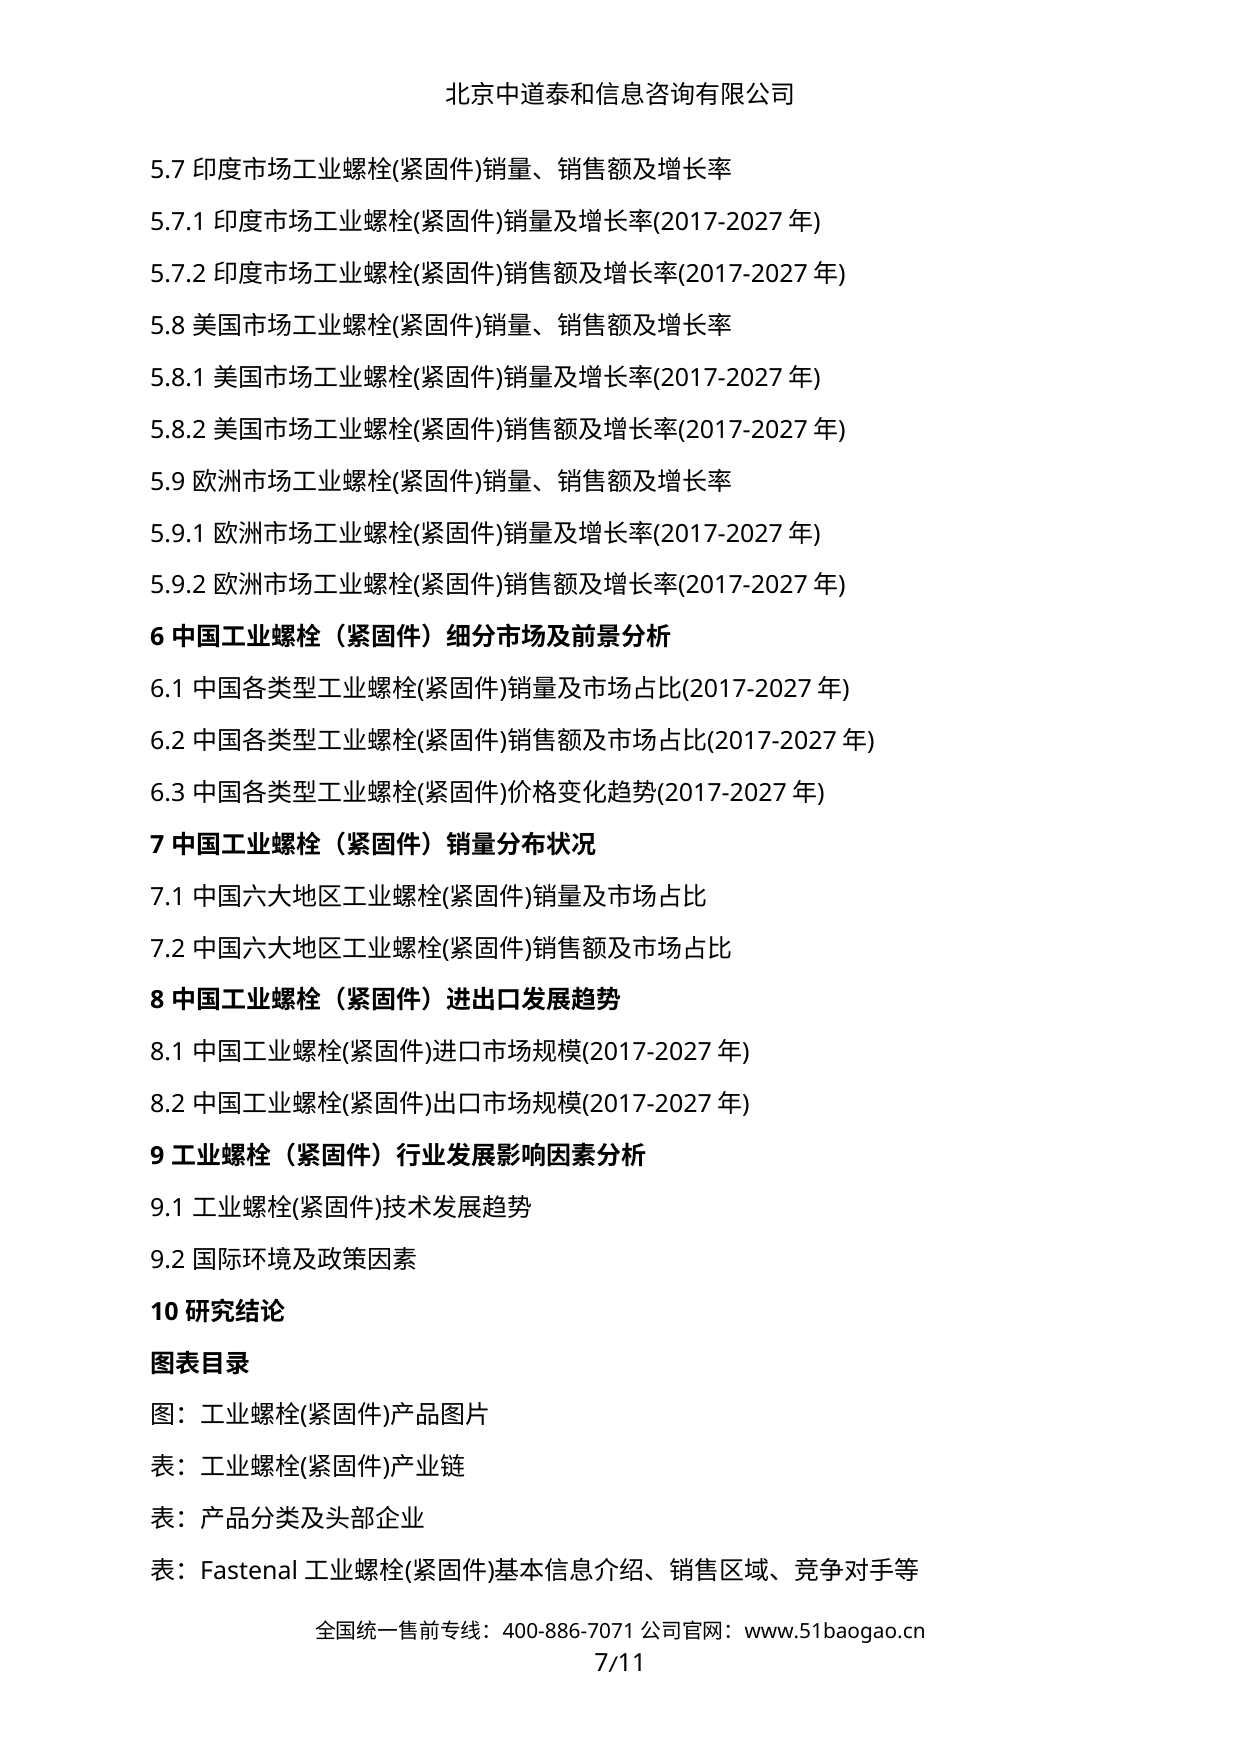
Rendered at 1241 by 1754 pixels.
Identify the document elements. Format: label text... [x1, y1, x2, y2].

text 6.2 中国各类型工业螺栓(紧固件)销售额及市场占比(2017-2027年) [150, 721, 1090, 757]
text 8 中国工业螺栓（紧固件）进出口发展趋势 [150, 980, 1090, 1016]
text 5.8.1 美国市场工业螺栓(紧固件)销量及增长率(2017-2027年) [150, 357, 1090, 394]
text 表：Fastenal 工业螺栓(紧固件)基本信息介绍、销售区域、竞争对手等 [150, 1551, 1090, 1587]
text 10 研究结论 [150, 1291, 1090, 1327]
text 5.7.1 印度市场工业螺栓(紧固件)销量及增长率(2017-2027年) [150, 202, 1090, 238]
text 表：工业螺栓(紧固件)产业链 [150, 1447, 1090, 1483]
text 5.8.2 美国市场工业螺栓(紧固件)销售额及增长率(2017-2027年) [150, 409, 1090, 446]
text 6.3 中国各类型工业螺栓(紧固件)价格变化趋势(2017-2027年) [150, 772, 1090, 809]
text 5.8 美国市场工业螺栓(紧固件)销量、销售额及增长率 [150, 306, 1090, 342]
text 5.9 欧洲市场工业螺栓(紧固件)销量、销售额及增长率 [150, 461, 1090, 497]
text 表：产品分类及头部企业 [150, 1499, 1090, 1535]
text 6.1 中国各类型工业螺栓(紧固件)销量及市场占比(2017-2027年) [150, 669, 1090, 705]
text 5.9.2 欧洲市场工业螺栓(紧固件)销售额及增长率(2017-2027年) [150, 565, 1090, 601]
text 7 中国工业螺栓（紧固件）销量分布状况 [150, 824, 1090, 861]
text 8.2 中国工业螺栓(紧固件)出口市场规模(2017-2027年) [150, 1084, 1090, 1120]
text 5.7.2 印度市场工业螺栓(紧固件)销售额及增长率(2017-2027年) [150, 254, 1090, 290]
text 图：工业螺栓(紧固件)产品图片 [150, 1395, 1090, 1431]
text 7.2 中国六大地区工业螺栓(紧固件)销售额及市场占比 [150, 928, 1090, 964]
text 6 中国工业螺栓（紧固件）细分市场及前景分析 [150, 617, 1090, 653]
text 9 工业螺栓（紧固件）行业发展影响因素分析 [150, 1136, 1090, 1172]
text 9.1 工业螺栓(紧固件)技术发展趋势 [150, 1187, 1090, 1224]
text 7.1 中国六大地区工业螺栓(紧固件)销量及市场占比 [150, 876, 1090, 912]
text 5.7 印度市场工业螺栓(紧固件)销量、销售额及增长率 [150, 150, 1090, 186]
text 5.9.1 欧洲市场工业螺栓(紧固件)销量及增长率(2017-2027年) [150, 513, 1090, 549]
text 图表目录 [150, 1343, 1090, 1379]
text 8.1 中国工业螺栓(紧固件)进口市场规模(2017-2027年) [150, 1032, 1090, 1068]
text 9.2 国际环境及政策因素 [150, 1239, 1090, 1276]
